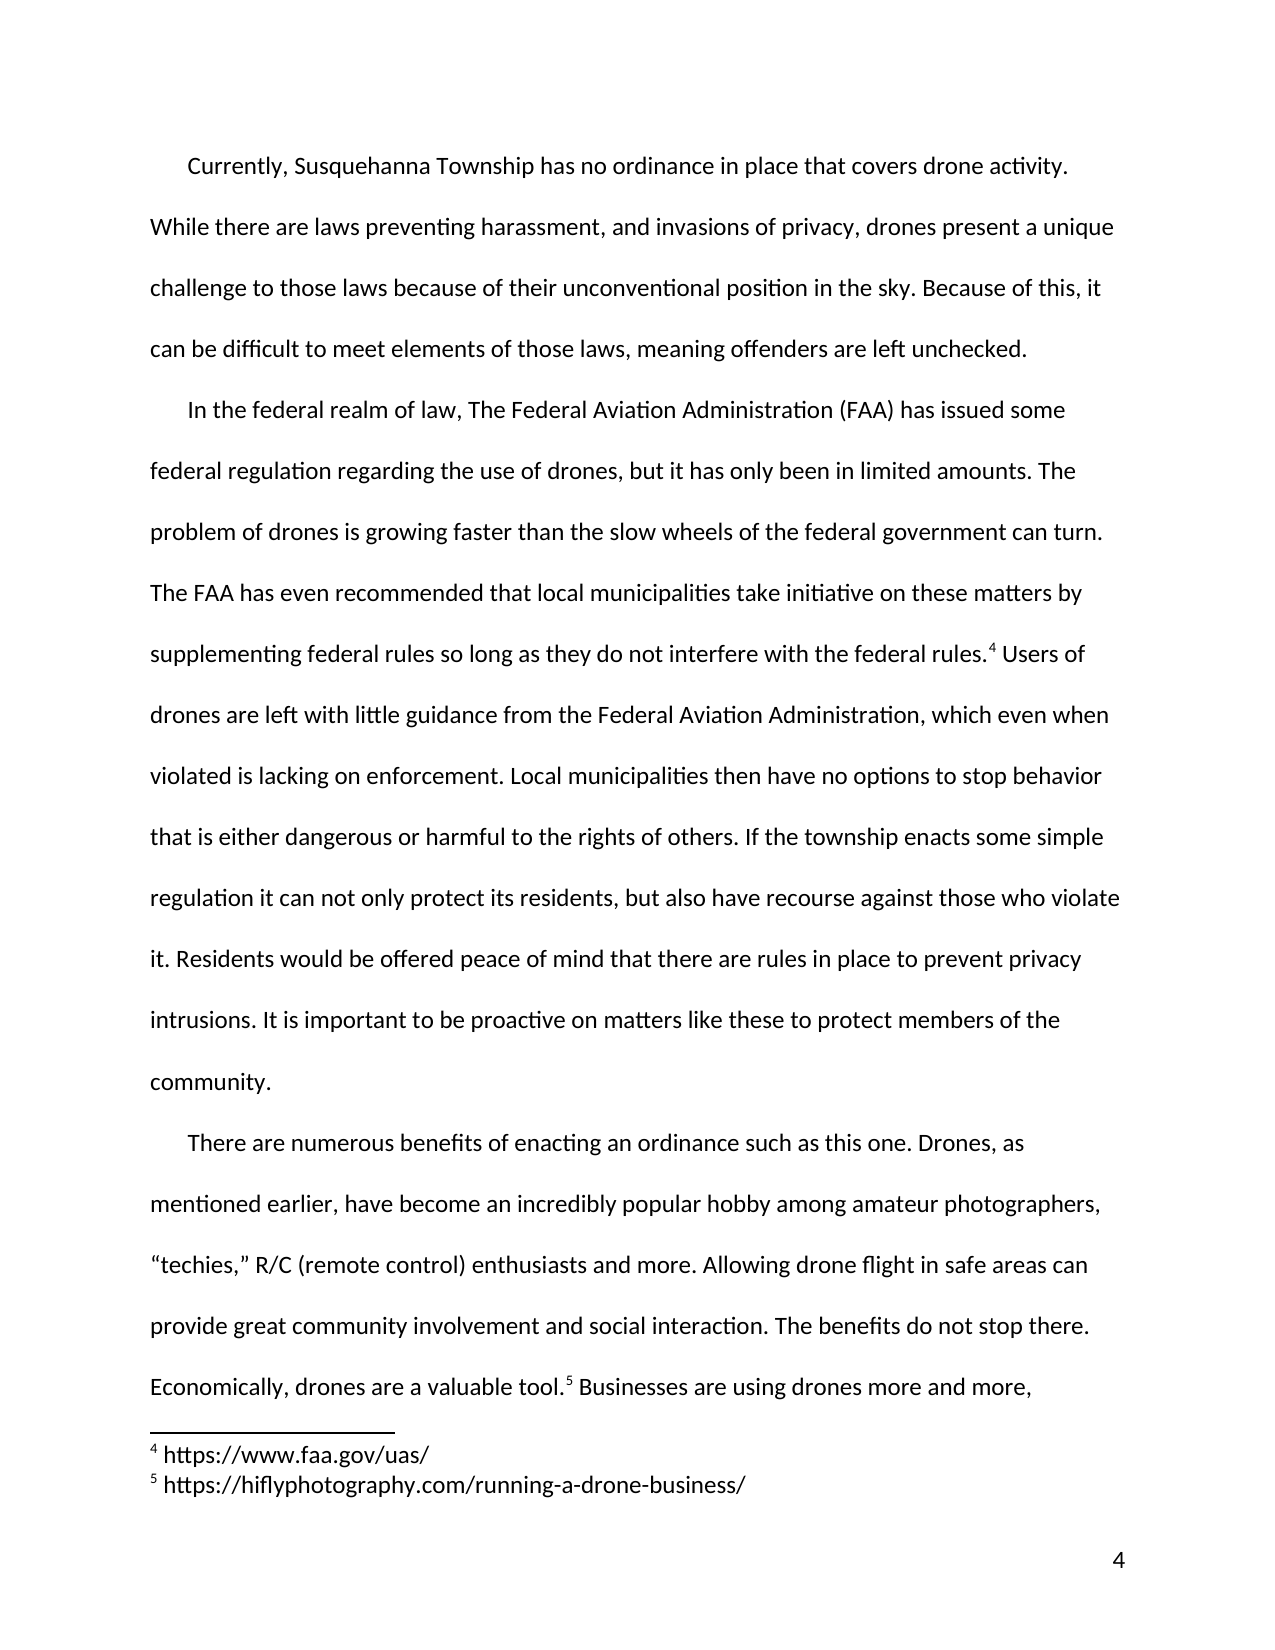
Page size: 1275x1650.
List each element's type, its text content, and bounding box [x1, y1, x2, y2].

text Currently, Susquehanna Township has no ordinance in place that covers drone activity. While there are laws preventing harassment, and invasions of privacy, drones present a unique challenge to those laws because of their unconventional position in the sky. Because of this, it can be difficult to meet elements of those laws, meaning offenders are left unchecked. [150, 150, 1125, 364]
text In the federal realm of law, The Federal Aviation Administration (FAA) has issued some federal regulation regarding the use of drones, but it has only been in limited amounts. The problem of drones is growing faster than the slow wheels of the federal government can turn. The FAA has even recommended that local municipalities take initiative on these matters by supplementing federal rules so long as they do not interfere with the federal rules. Users of drones are left with little guidance from the Federal Aviation Administration, which even when violated is lacking on enforcement. Local municipalities then have no options to stop behavior that is either dangerous or harmful to the rights of others. If the township enacts some simple regulation it can not only protect its residents, but also have recourse against those who violate it. Residents would be offered peace of mind that there are rules in place to prevent privacy intrusions. It is important to be proactive on matters like these to protect members of the community. [150, 394, 1125, 1096]
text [150, 1127, 1125, 1401]
